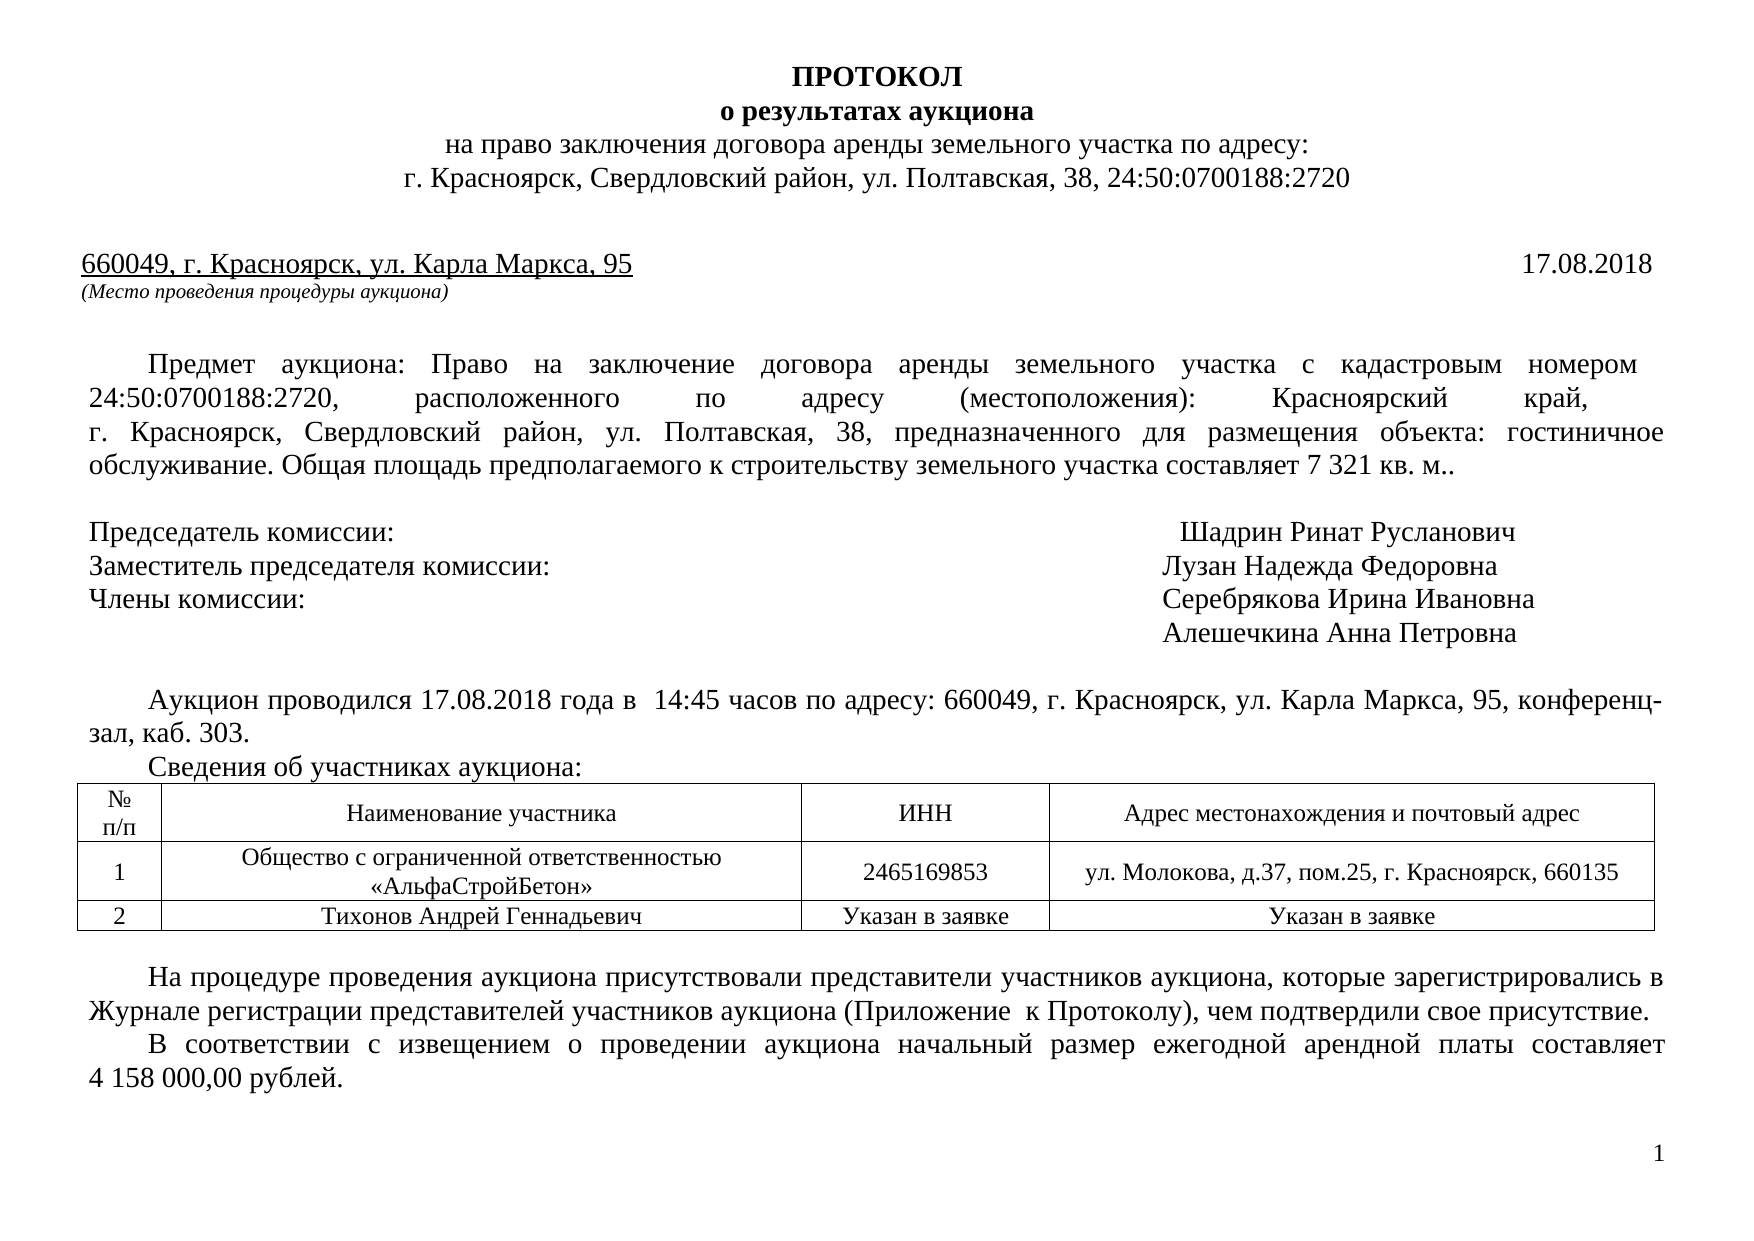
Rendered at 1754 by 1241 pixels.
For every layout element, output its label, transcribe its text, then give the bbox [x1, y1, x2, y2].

table_header 17.08.2018 [876, 246, 1664, 313]
table_cell 1 [78, 842, 161, 900]
table_cell Указан в заявке [1050, 901, 1654, 929]
text Председатель комиссии: Шадрин Ринат Русланович [89, 514, 1665, 548]
table_cell 2465169853 [802, 842, 1049, 900]
table_cell Серебрякова Ирина Ивановна [1151, 581, 1654, 615]
text о результатах аукциона [89, 93, 1665, 126]
table_header Адрес местонахождения и почтовый адрес [1050, 784, 1654, 841]
table_header Лузан Надежда Федоровна [1151, 548, 1654, 581]
table_cell Общество с ограниченной ответственностью «АльфаСтройБетон» [162, 842, 801, 900]
table_cell 2 [78, 901, 161, 929]
text ПРОТОКОЛ [89, 59, 1665, 93]
table_cell Алешечкина Анна Петровна [1151, 615, 1654, 648]
table_cell Тихонов Андрей Геннадьевич [162, 901, 801, 929]
text На процедуре проведения аукциона присутствовали представители участников аукциона, которые зарегистрировались в Журнале регистрации представителей участников аукциона (Приложение к Протоколу), чем подтвердили свое присутствие. [89, 959, 1665, 1026]
table_cell Члены комиссии: [78, 581, 1151, 648]
table_header Заместитель председателя комиссии: [78, 548, 1151, 581]
text Аукцион проводился 17.08.2018 года в 14:45 часов по адресу: . Красноярск, ул. Карла Маркса, 95, конференц-зал, каб. 303. [89, 682, 1665, 749]
table_header . Красноярск, ул. Карла Маркса, 95 (Место проведения процедуры аукциона) [70, 246, 876, 313]
table_cell ул. Молокова, д.37, пом.25, г. Красноярск, 660135 [1050, 842, 1654, 900]
table_cell Указан в заявке [802, 901, 1049, 929]
text на право заключения договора аренды земельного участка по адресу: [89, 126, 1665, 160]
table_header № п/п [78, 784, 161, 841]
text г. Красноярск, Свердловский район, ул. Полтавская, 38, 24:50:0700188:2720 [89, 160, 1665, 193]
table_header ИНН [802, 784, 1049, 841]
table_header Наименование участника [162, 784, 801, 841]
text В соответствии с извещением о проведении аукциона начальный размер ежегодной арендной платы составляет 4 158 000,00 рублей. [89, 1026, 1665, 1093]
text Сведения об участниках аукциона: [89, 749, 1665, 783]
text Предмет аукциона: Право на заключение договора аренды земельного участка с кадастровым номером 24:50:0700188:2720, расположенного по адресу (местоположения): Красноярский край, г. Красноярск, Свердловский район, ул. Полтавская, 38, предназначенного для размещения объекта: гостиничное обслуживание. Общая площадь предполагаемого к строительству земельного участка составляет 7 321 кв. м.. [89, 347, 1665, 481]
